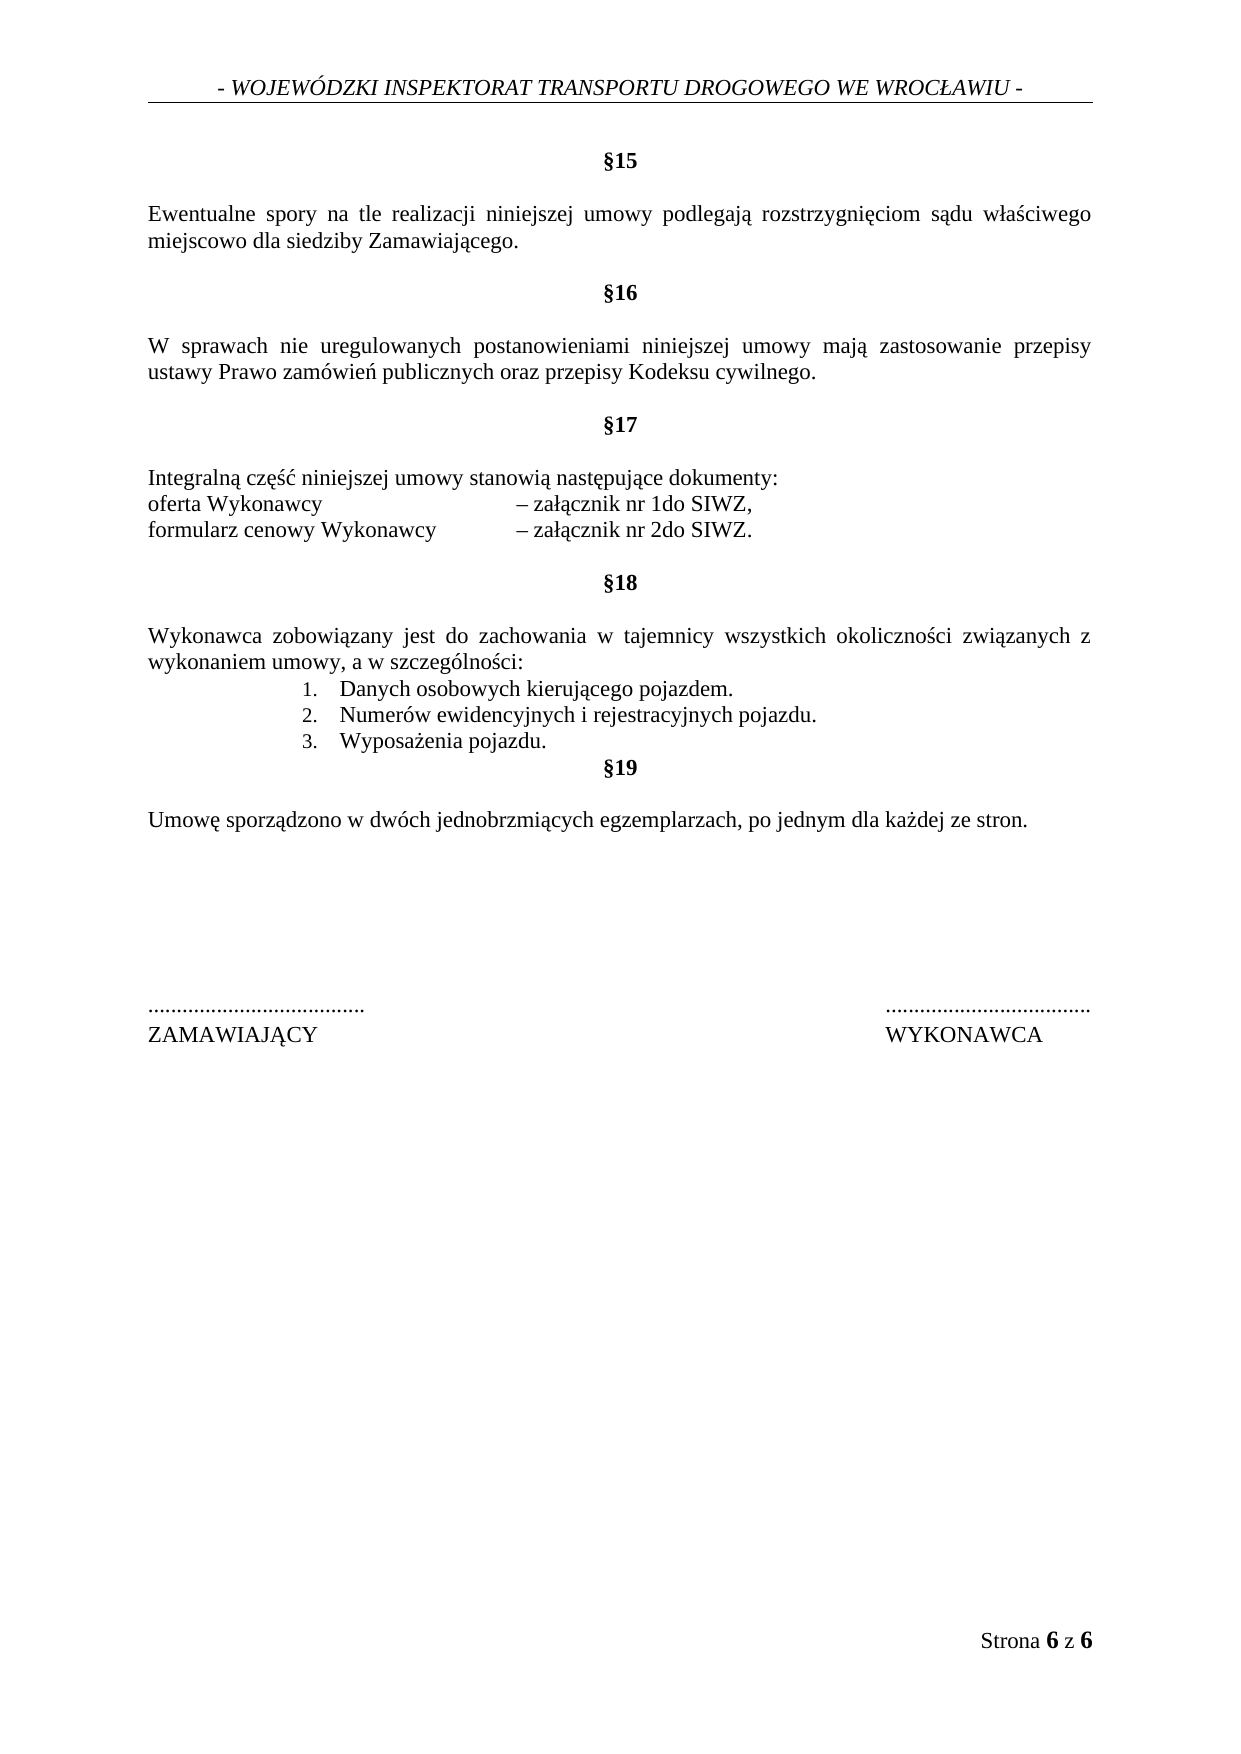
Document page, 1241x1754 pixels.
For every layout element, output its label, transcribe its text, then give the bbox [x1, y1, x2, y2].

text §17 [148, 411, 1093, 437]
text §19 [148, 754, 1093, 780]
text formularz cenowy Wykonawcy – załącznik nr 2do SIWZ. [148, 517, 1093, 543]
text ...................................... .................................... [148, 991, 1093, 1017]
text W sprawach nie uregulowanych postanowieniami niniejszej umowy mają zastosowanie przepisy ustawy Prawo zamówień publicznych oraz przepisy Kodeksu cywilnego. [148, 332, 1093, 385]
list Danych osobowych kierującego pojazdem. [302, 675, 1093, 701]
text Umowę sporządzono w dwóch jednobrzmiących egzemplarzach, po jednym dla każdej ze stron. [148, 806, 1093, 833]
text ZAMAWIAJĄCY WYKONAWCA [148, 1021, 1093, 1047]
text Wykonawca zobowiązany jest do zachowania w tajemnicy wszystkich okoliczności związanych z wykonaniem umowy, a w szczególności: [148, 622, 1093, 675]
list Wyposażenia pojazdu. [302, 727, 1093, 754]
list Numerów ewidencyjnych i rejestracyjnych pojazdu. [302, 701, 1093, 727]
text Ewentualne spory na tle realizacji niniejszej umowy podlegają rozstrzygnięciom sądu właściwego miejscowo dla siedziby Zamawiającego. [148, 200, 1093, 253]
text §16 [148, 279, 1093, 306]
text oferta Wykonawcy – załącznik nr 1do SIWZ, [148, 490, 1093, 517]
text §18 [148, 569, 1093, 596]
text §15 [148, 148, 1093, 174]
text Integralną część niniejszej umowy stanowią następujące dokumenty: [148, 464, 1093, 490]
